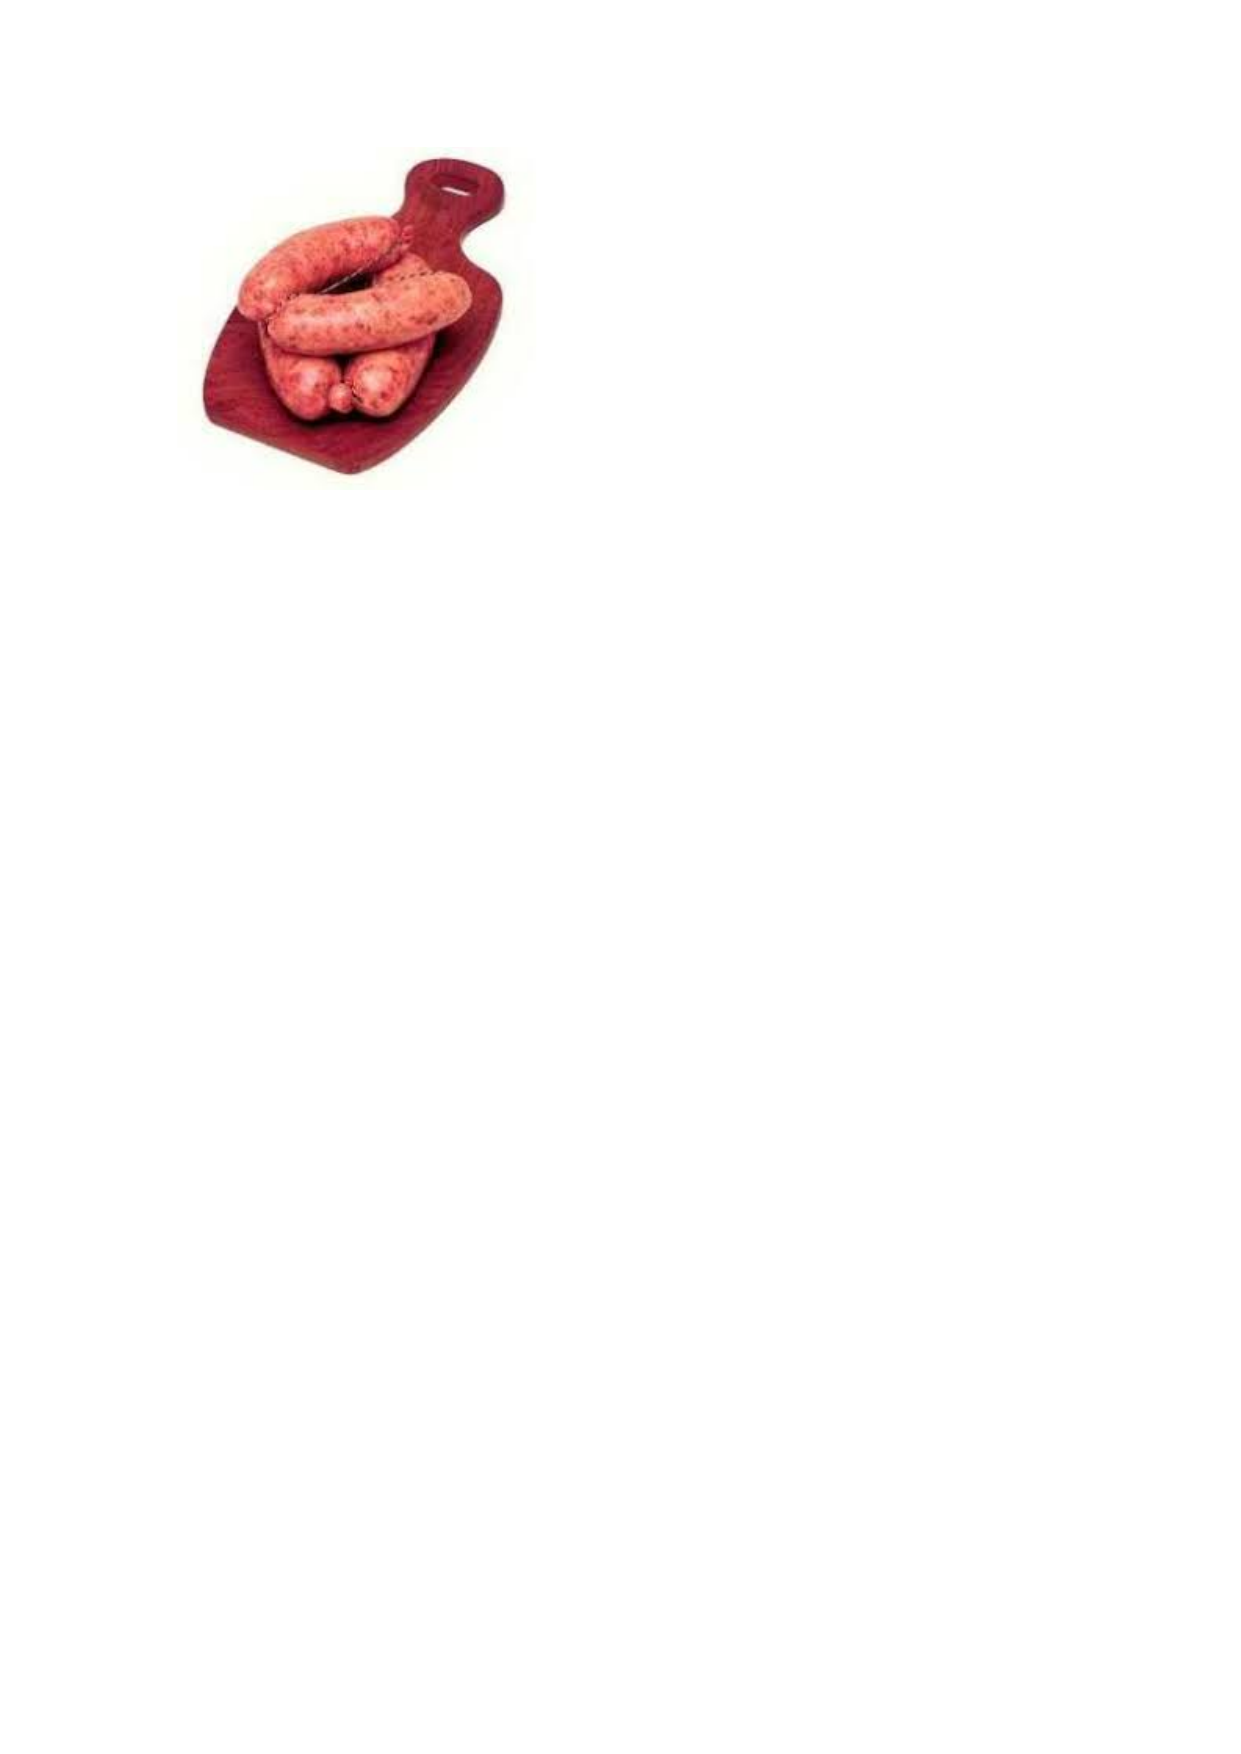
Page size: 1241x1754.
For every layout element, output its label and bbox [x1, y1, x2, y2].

picture [177, 147, 537, 490]
